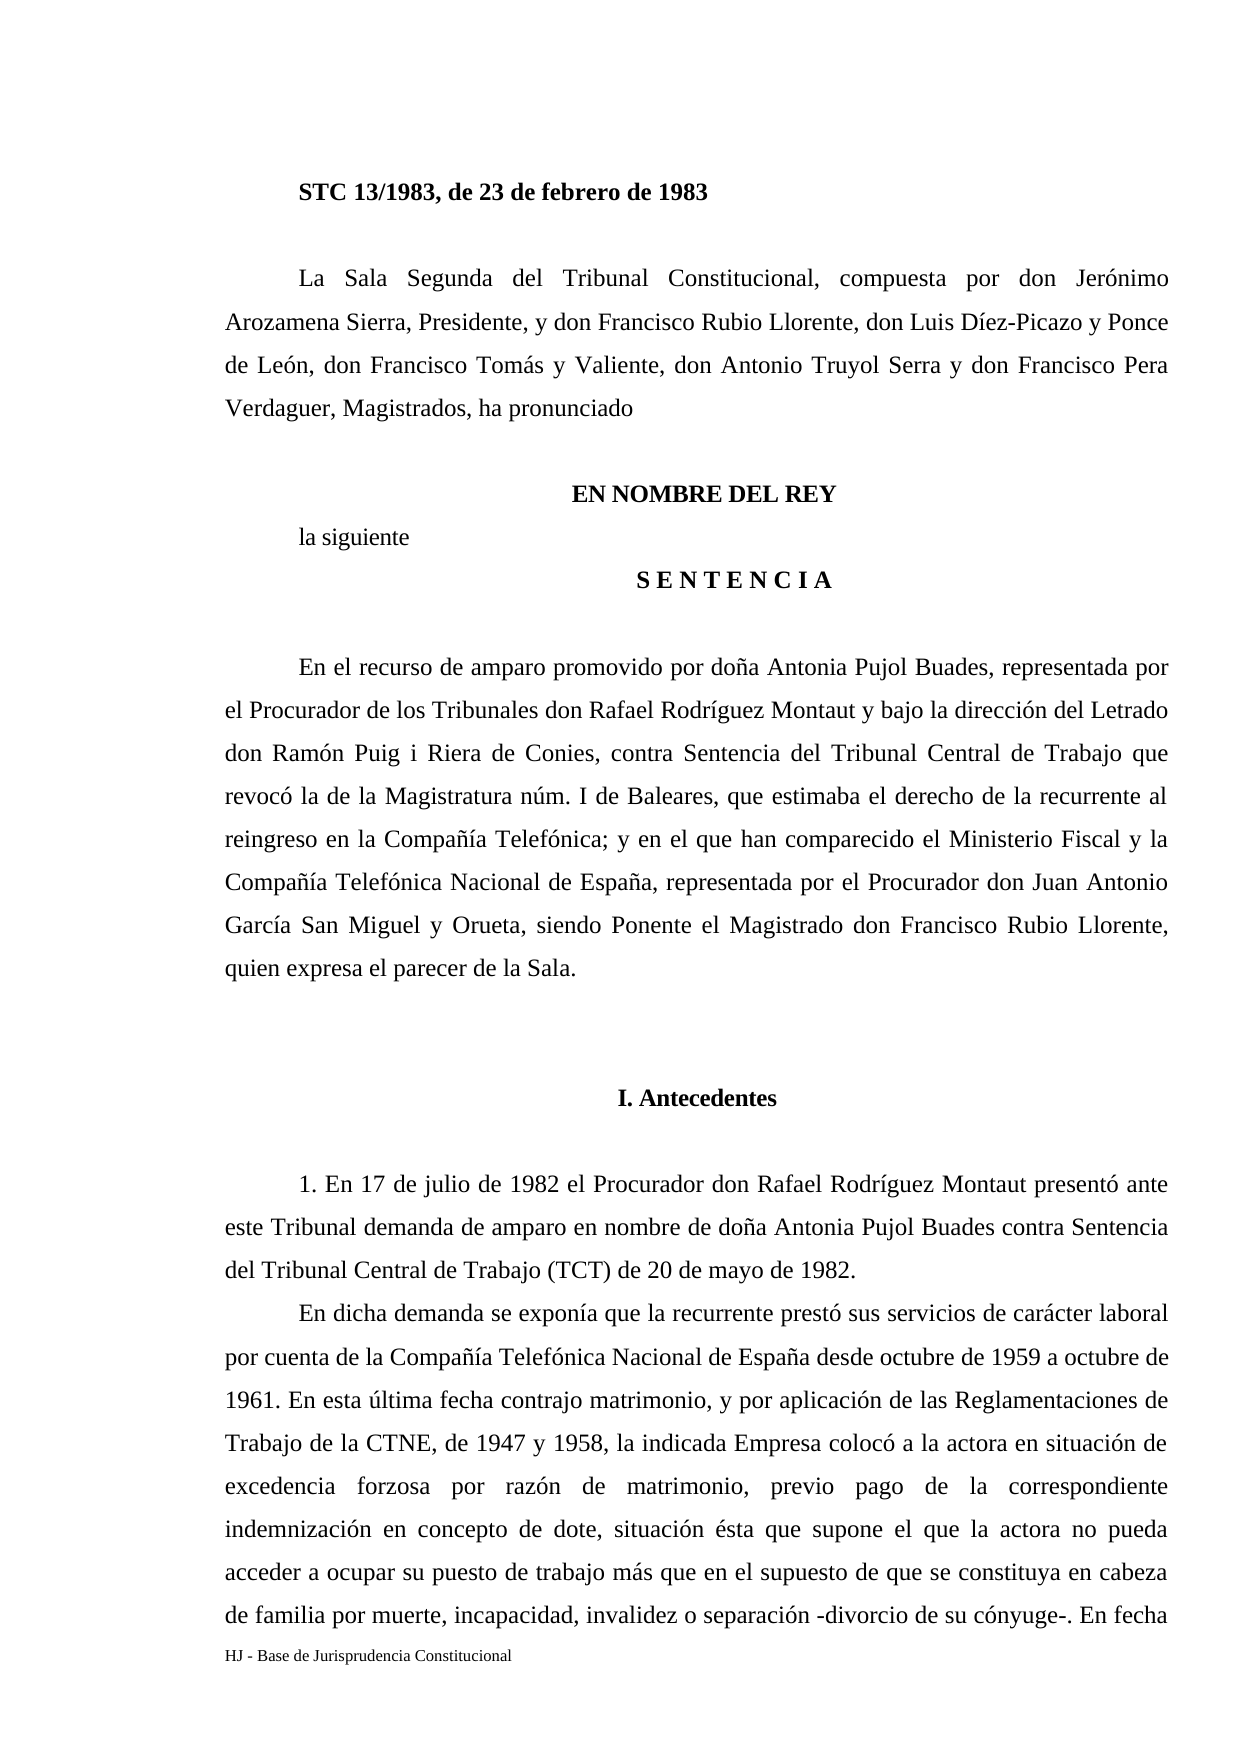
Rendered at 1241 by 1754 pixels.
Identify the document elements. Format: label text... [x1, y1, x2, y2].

text 1. En 17 de julio de 1982 el Procurador don Rafael Rodríguez Montaut presentó ante este Tribunal demanda de amparo en nombre de doña Antonia Pujol Buades contra Sentencia del Tribunal Central de Trabajo (TCT) de 20 de mayo de 1982. [224, 1169, 1169, 1284]
text S E N T E N C I A [224, 565, 1169, 594]
text I. Antecedentes [224, 1083, 1169, 1112]
text En el recurso de amparo promovido por doña Antonia Pujol Buades, representada por el Procurador de los Tribunales don Rafael Rodríguez Montaut y bajo la dirección del Letrado don Ramón Puig i Riera de Conies, contra Sentencia del Tribunal Central de Trabajo que revocó la de la Magistratura núm. I de Baleares, que estimaba el derecho de la recurrente al reingreso en la Compañía Telefónica; y en el que han comparecido el Ministerio Fiscal y la Compañía Telefónica Nacional de España, representada por el Procurador don Juan Antonio García San Miguel y Orueta, siendo Ponente el Magistrado don Francisco Rubio Llorente, quien expresa el parecer de la Sala. [224, 652, 1169, 982]
text La Sala Segunda del Tribunal Constitucional, compuesta por don Jerónimo Arozamena Sierra, Presidente, y don Francisco Rubio Llorente, don Luis Díez-Picazo y Ponce de León, don Francisco Tomás y Valiente, don Antonio Truyol Serra y don Francisco Pera Verdaguer, Magistrados, ha pronunciado [224, 263, 1169, 422]
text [224, 1298, 1169, 1629]
text STC 13/1983, de 23 de febrero de 1983 [224, 177, 1169, 206]
text la siguiente [224, 522, 1110, 551]
text EN NOMBRE DEL REY [224, 479, 1110, 508]
